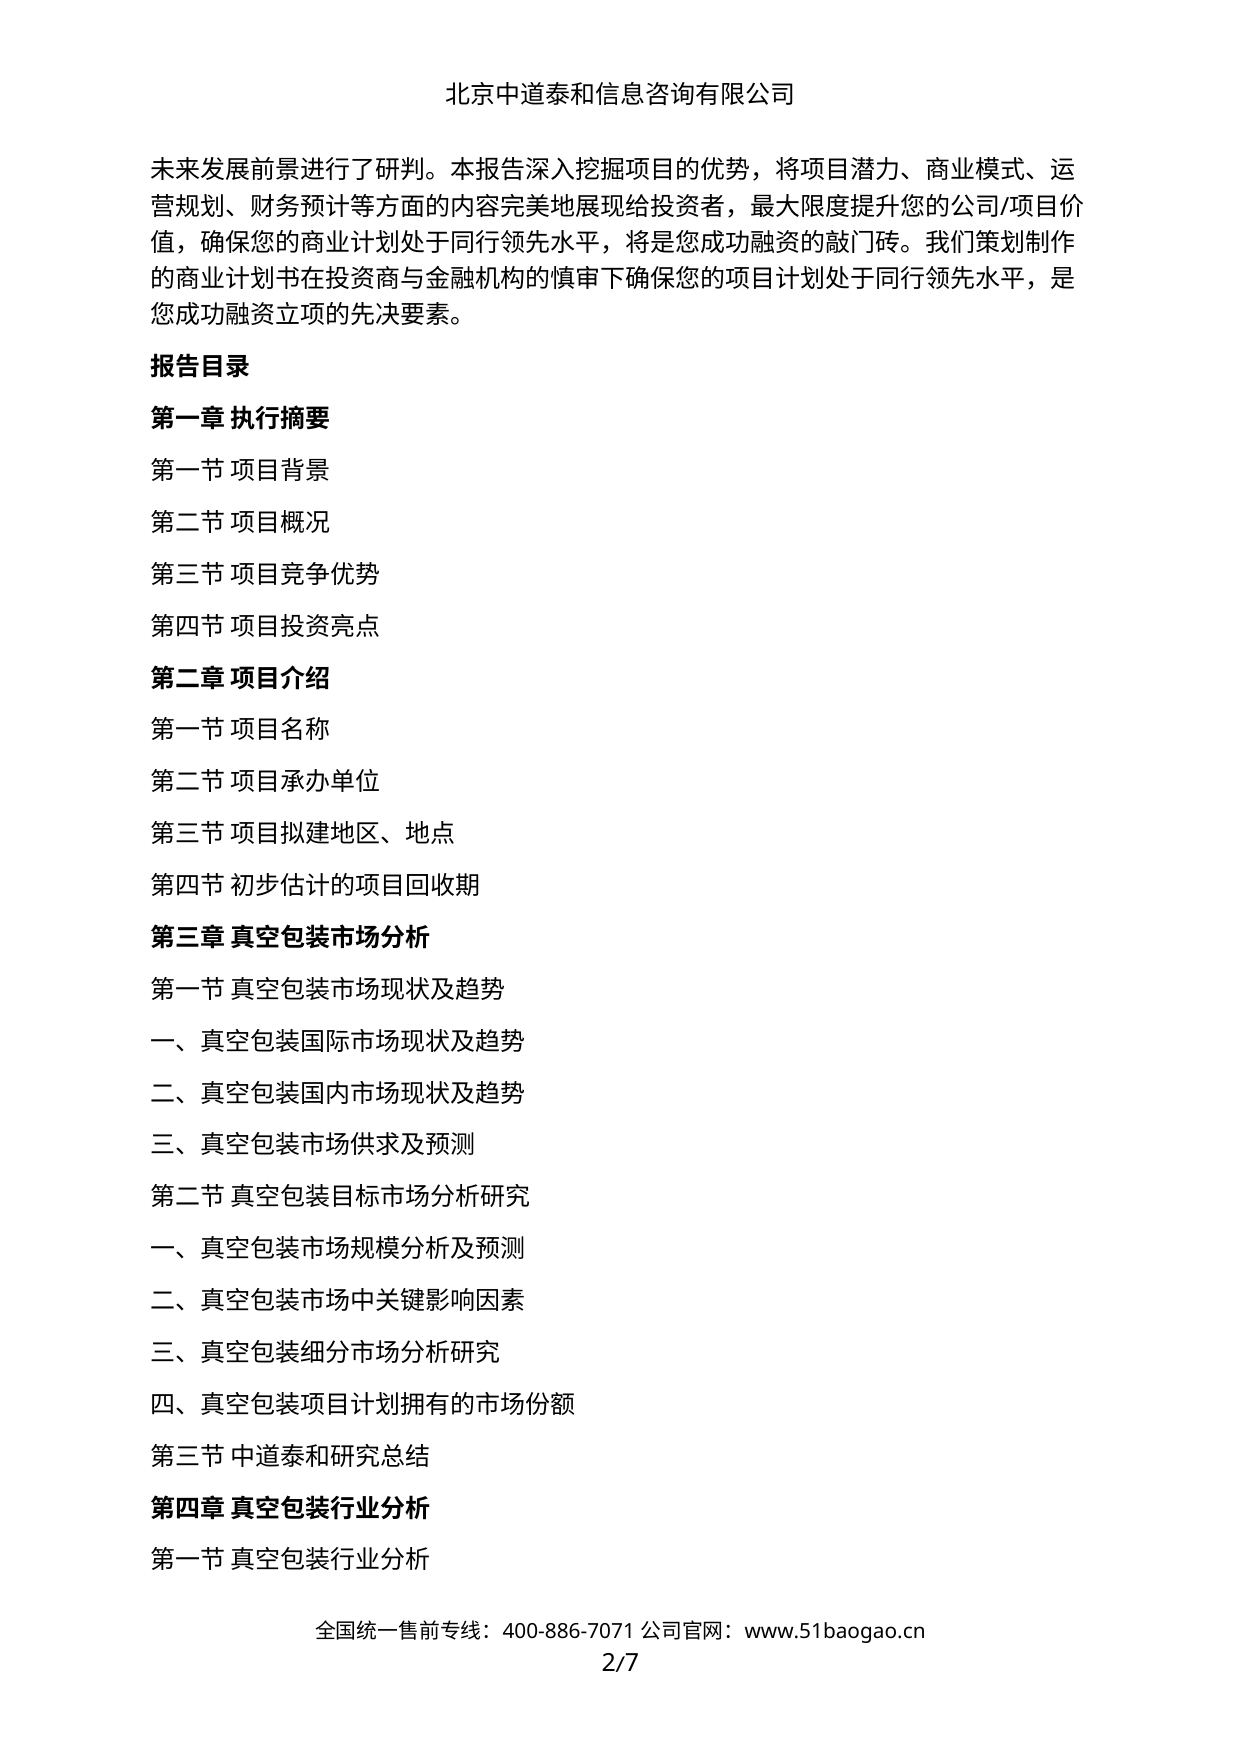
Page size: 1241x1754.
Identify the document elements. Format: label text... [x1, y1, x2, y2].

text 第二节 项目概况 [150, 502, 1090, 539]
text 第四章 真空包装行业分析 [150, 1488, 1090, 1524]
text 第四节 初步估计的项目回收期 [150, 866, 1090, 902]
text 三、真空包装市场供求及预测 [150, 1125, 1090, 1161]
text 第一章 执行摘要 [150, 399, 1090, 435]
text 第三章 真空包装市场分析 [150, 917, 1090, 954]
text 第三节 项目竞争优势 [150, 554, 1090, 591]
text 第二章 项目介绍 [150, 658, 1090, 694]
text 第一节 真空包装市场现状及趋势 [150, 969, 1090, 1006]
text 第二节 真空包装目标市场分析研究 [150, 1177, 1090, 1213]
text 一、真空包装国际市场现状及趋势 [150, 1021, 1090, 1057]
text 二、真空包装国内市场现状及趋势 [150, 1073, 1090, 1109]
text 第一节 项目名称 [150, 710, 1090, 746]
text 第四节 项目投资亮点 [150, 606, 1090, 642]
text 三、真空包装细分市场分析研究 [150, 1332, 1090, 1369]
text 一、真空包装市场规模分析及预测 [150, 1229, 1090, 1265]
text 第二节 项目承办单位 [150, 762, 1090, 798]
text 第一节 真空包装行业分析 [150, 1540, 1090, 1576]
text 四、真空包装项目计划拥有的市场份额 [150, 1384, 1090, 1421]
text 二、真空包装市场中关键影响因素 [150, 1281, 1090, 1317]
text 第三节 中道泰和研究总结 [150, 1436, 1090, 1472]
text 报告目录 [150, 347, 1090, 383]
text 第三节 项目拟建地区、地点 [150, 814, 1090, 850]
text 第一节 项目背景 [150, 451, 1090, 487]
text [150, 150, 1090, 331]
